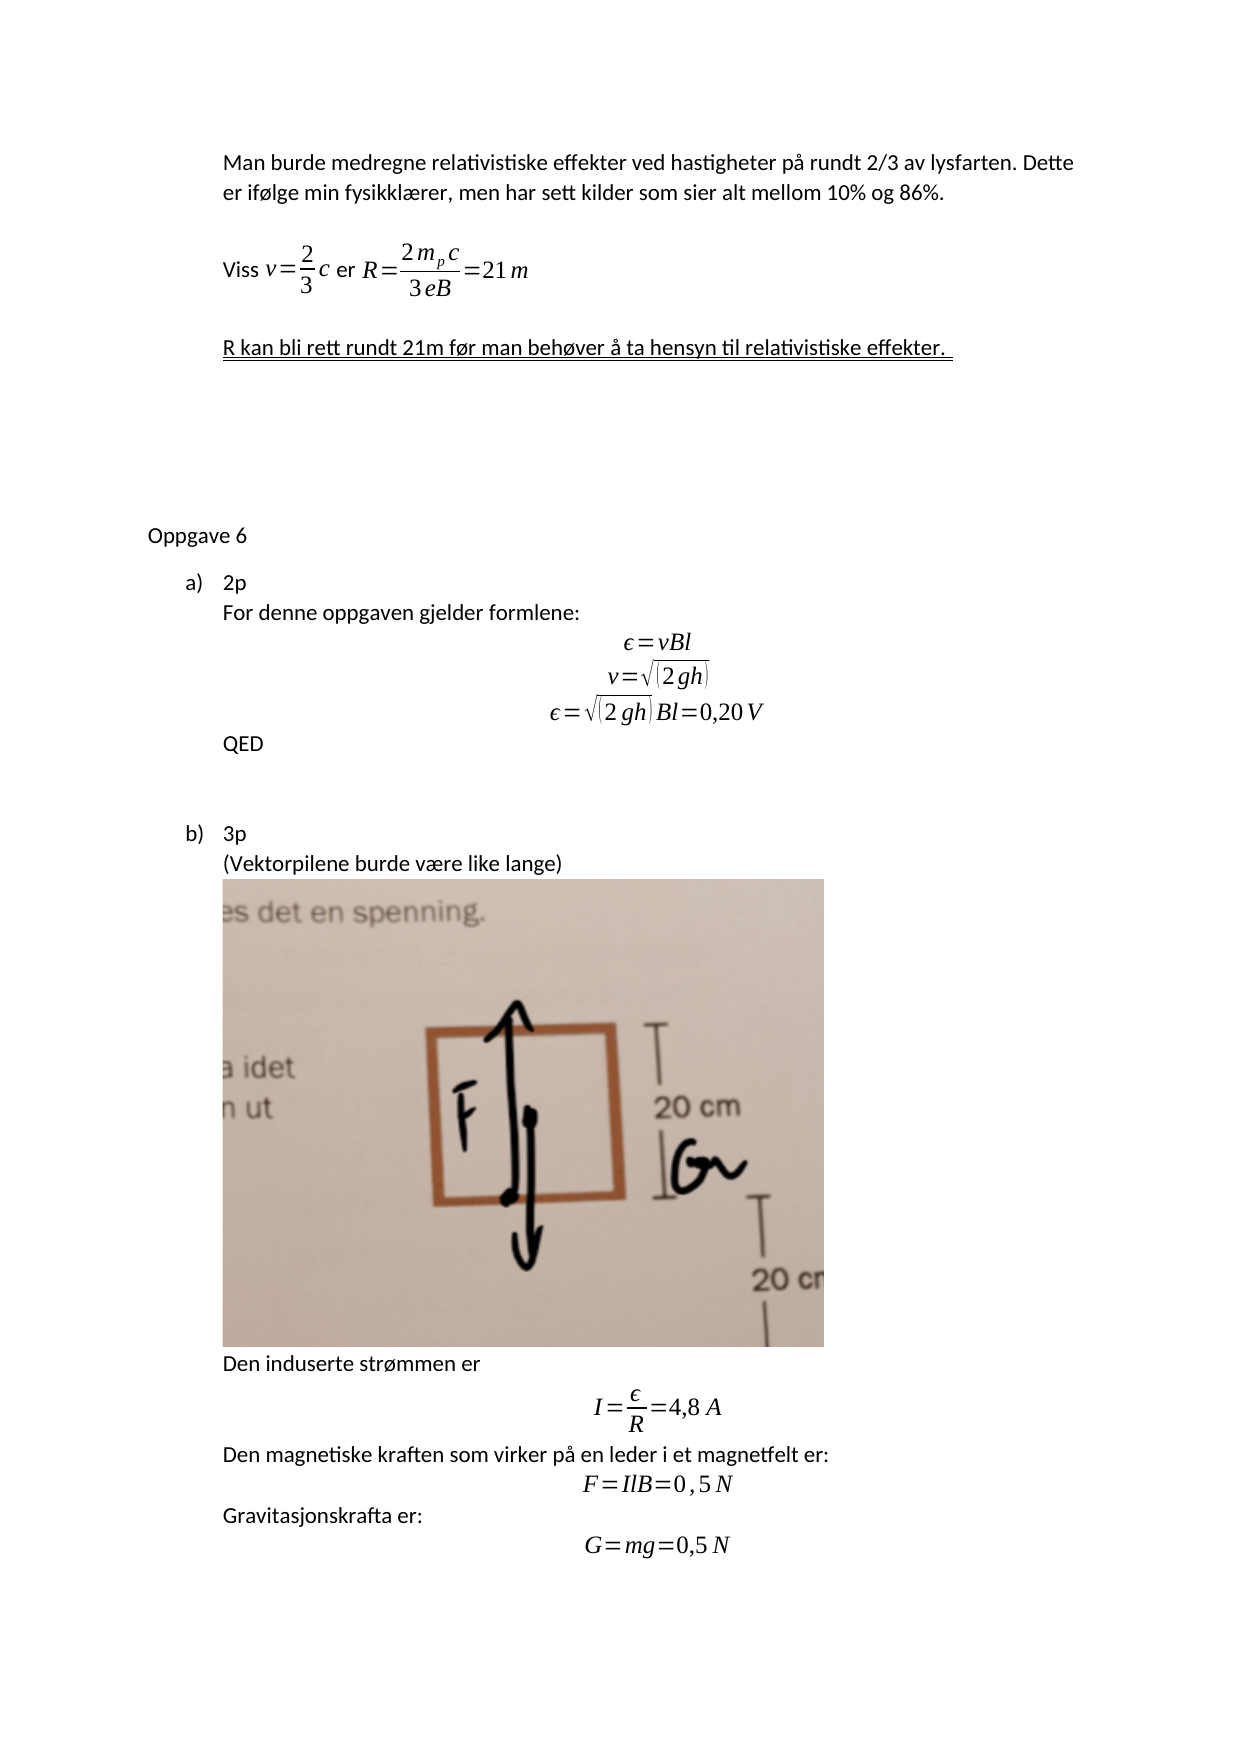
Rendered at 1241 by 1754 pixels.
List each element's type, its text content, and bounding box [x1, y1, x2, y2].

list For denne oppgaven gjelder formlene: [223, 598, 1093, 626]
list R kan bli rett rundt 21m før man behøver å ta hensyn til relativistiske effekter. [223, 333, 1093, 361]
list Viss er [223, 238, 1093, 301]
picture [222, 879, 824, 1347]
list 3p [185, 819, 1093, 847]
list Den induserte strømmen er [223, 1349, 1093, 1377]
list Man burde medregne relativistiske effekter ved hastigheter på rundt 2/3 av lysfarten. Dette er ifølge min fysikklærer, men har sett kilder som sier alt mellom 10% og 86%. [223, 148, 1093, 206]
list QED [223, 729, 1093, 757]
list Den magnetiske kraften som virker på en leder i et magnetfelt er: [223, 1440, 1093, 1468]
list (Vektorpilene burde være like lange) [223, 849, 1093, 878]
list 2p [185, 568, 1093, 596]
text Oppgave 6 [148, 521, 1093, 549]
list Gravitasjonskrafta er: [223, 1501, 1093, 1529]
